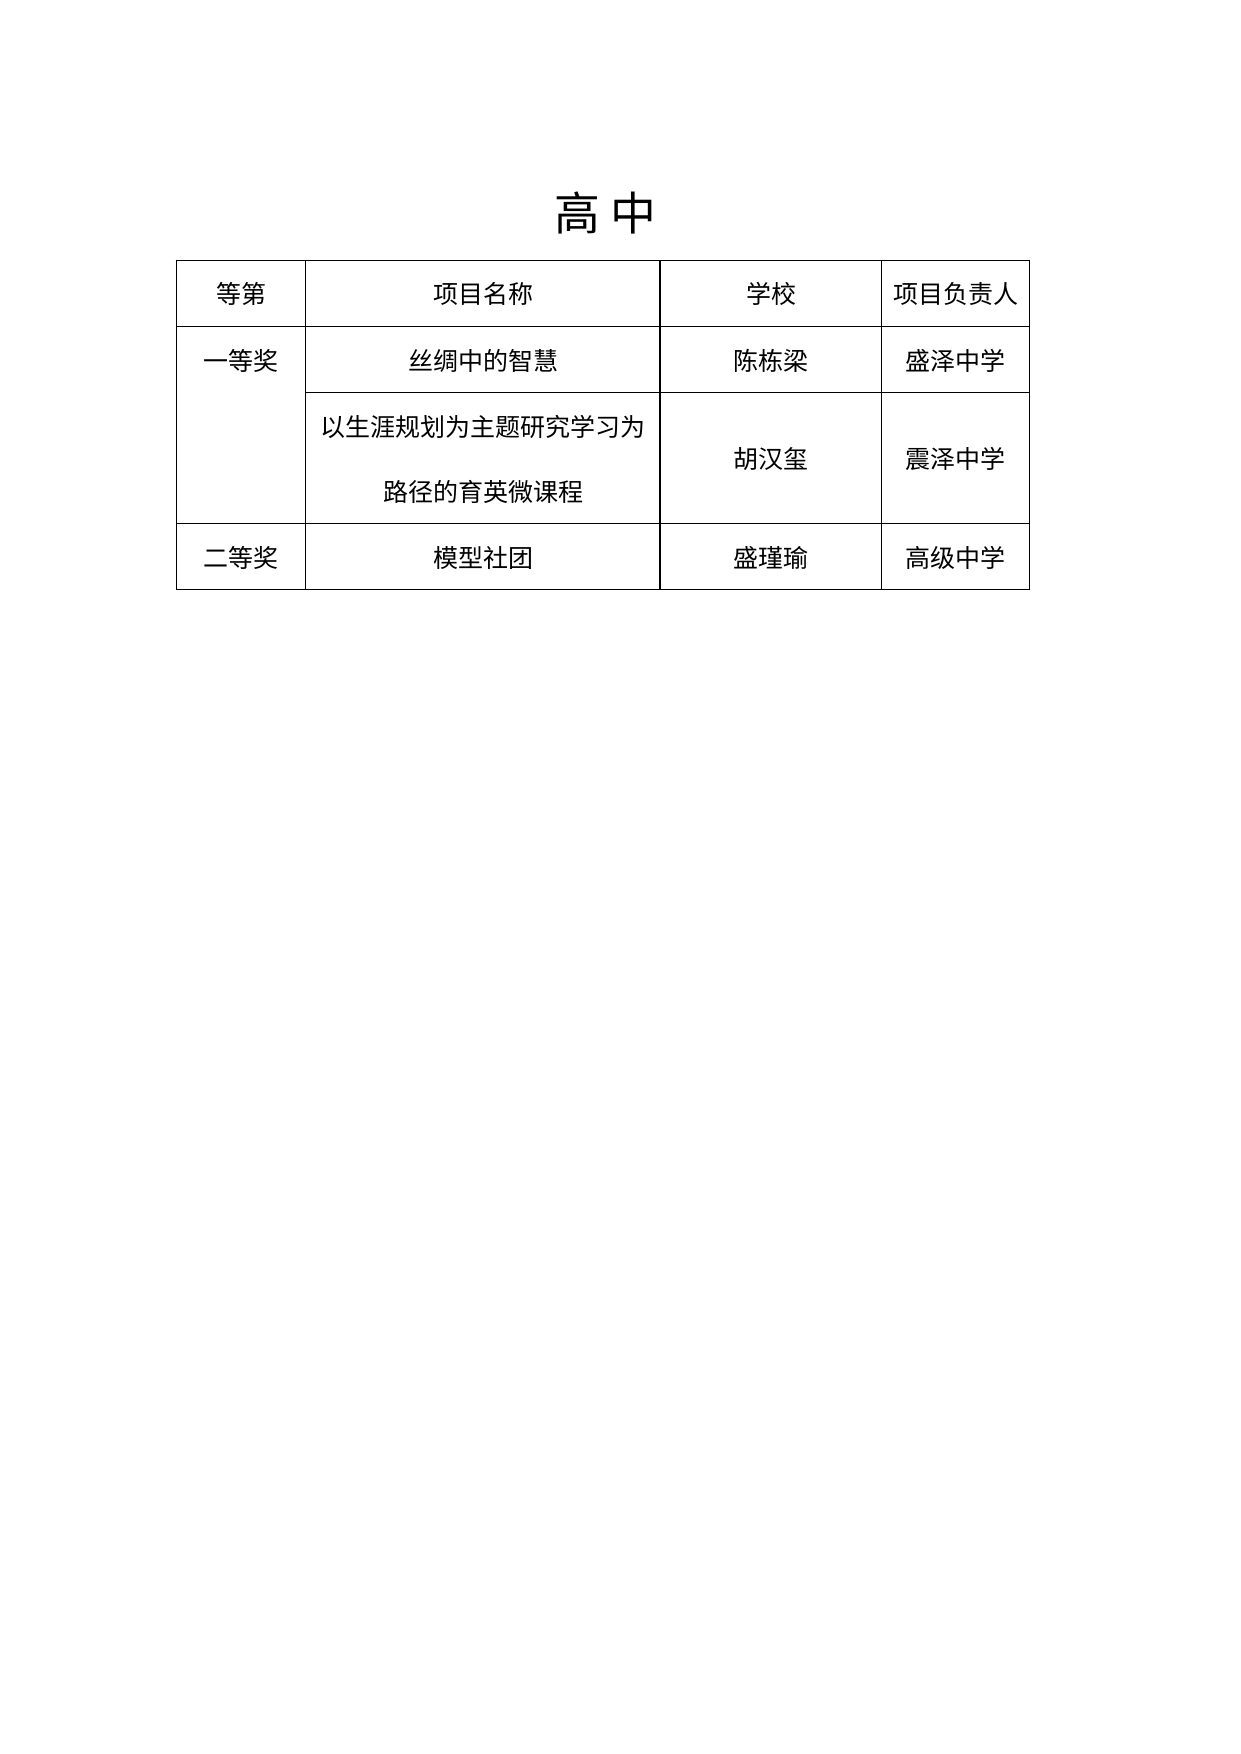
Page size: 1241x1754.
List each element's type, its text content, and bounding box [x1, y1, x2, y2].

table_cell 高级中学 [882, 524, 1029, 589]
table_cell 盛泽中学 [882, 327, 1029, 392]
table_header 等第 [177, 261, 305, 326]
table_cell 陈栋梁 [661, 327, 881, 392]
table_cell 以生涯规划为主题研究学习为路径的育英微课程 [306, 393, 659, 523]
table_header 项目名称 [306, 261, 659, 326]
table_cell 一等奖 [177, 327, 305, 523]
table_cell 震泽中学 [882, 393, 1029, 523]
table_cell 模型社团 [306, 524, 659, 589]
table_header 项目负责人 [882, 261, 1029, 326]
table_cell 盛瑾瑜 [661, 524, 881, 589]
table_cell 丝绸中的智慧 [306, 327, 659, 392]
table_cell 二等奖 [177, 524, 305, 589]
text 高 中 [187, 162, 1053, 259]
table_header 学校 [661, 261, 881, 326]
table_cell 胡汉玺 [661, 393, 881, 523]
